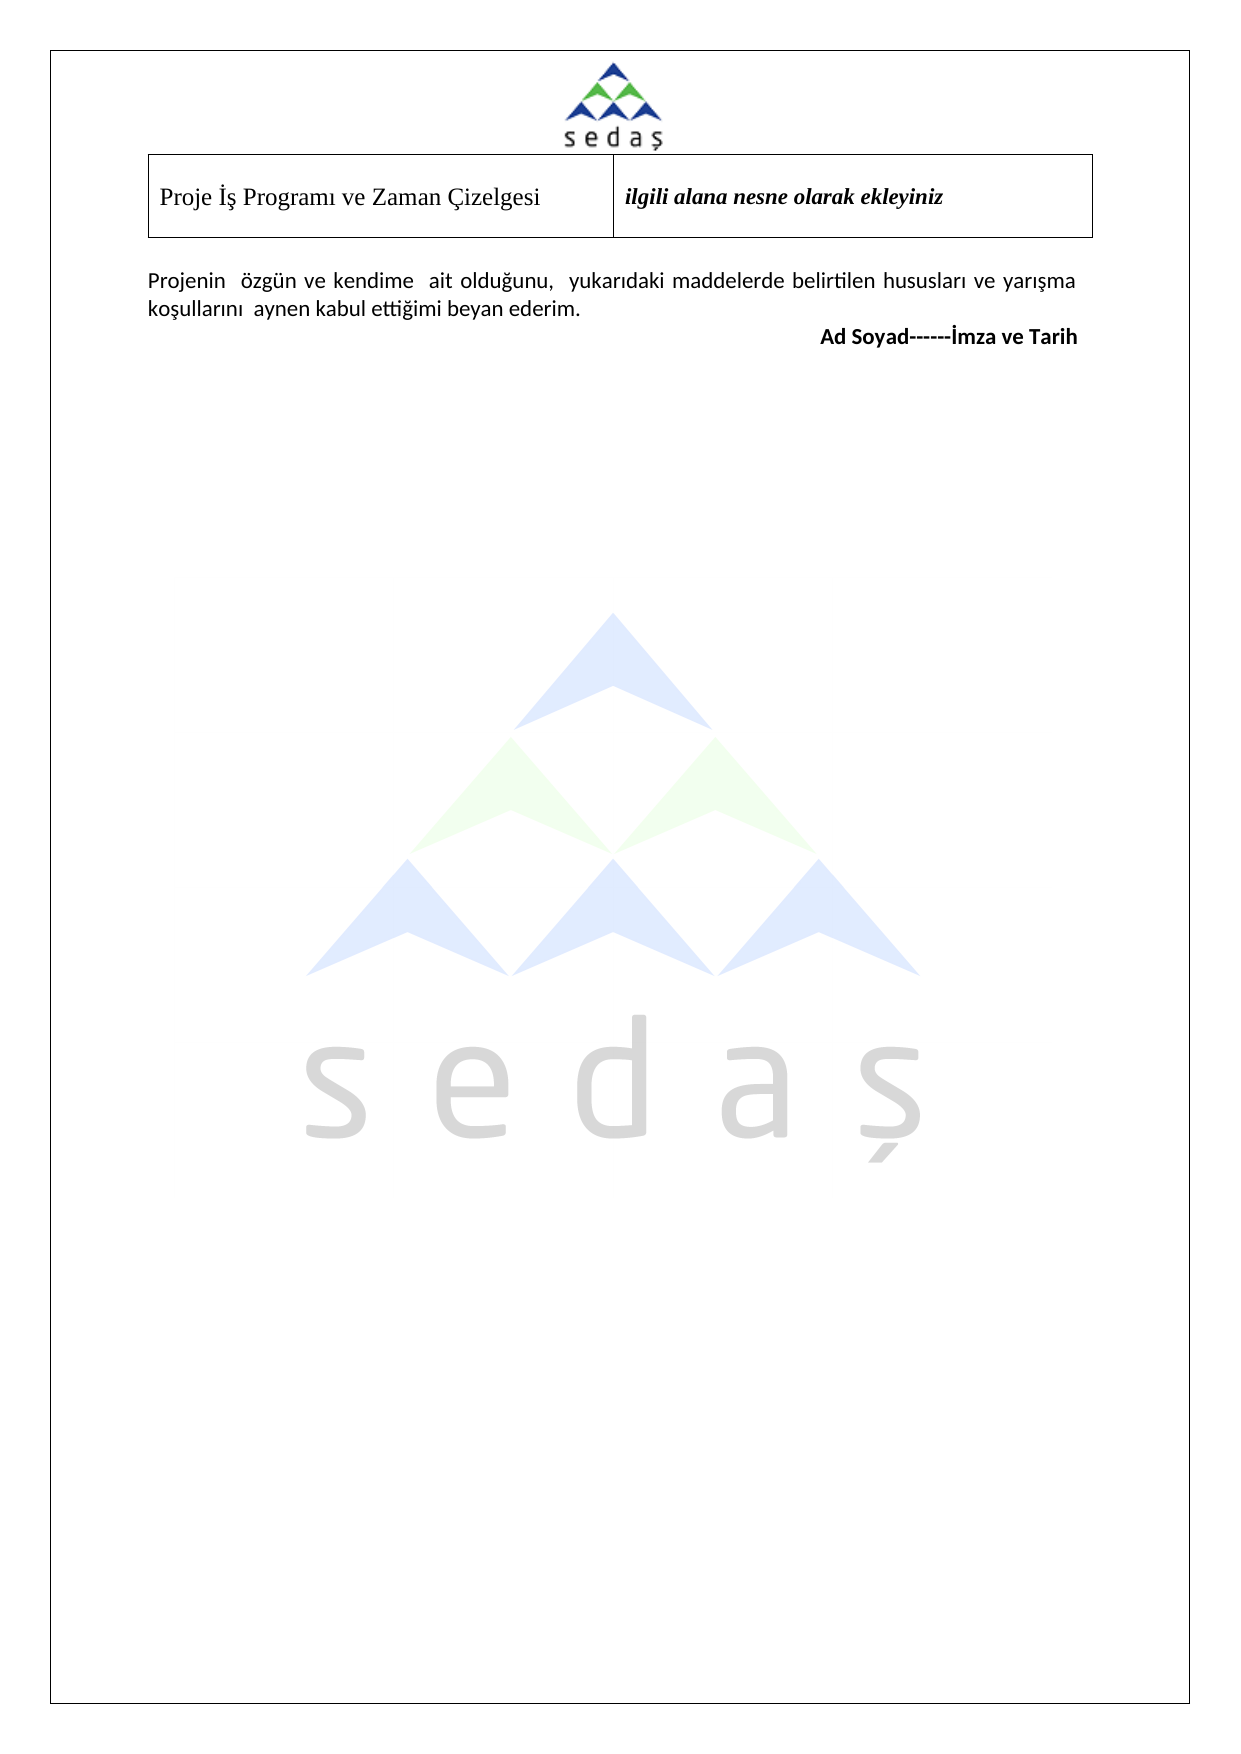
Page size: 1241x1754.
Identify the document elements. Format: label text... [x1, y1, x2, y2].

table_cell ilgili alana nesne olarak ekleyiniz [614, 155, 1092, 237]
text Projenin özgün ve kendime ait olduğunu, yukarıdaki maddelerde belirtilen hususları ve yarışma koşullarını aynen kabul ettiğimi beyan ederim. [148, 266, 1078, 322]
table_cell Proje İş Programı ve Zaman Çizelgesi [149, 155, 613, 237]
picture [548, 59, 677, 154]
text Ad Soyad------İmza ve Tarih [148, 322, 1078, 350]
